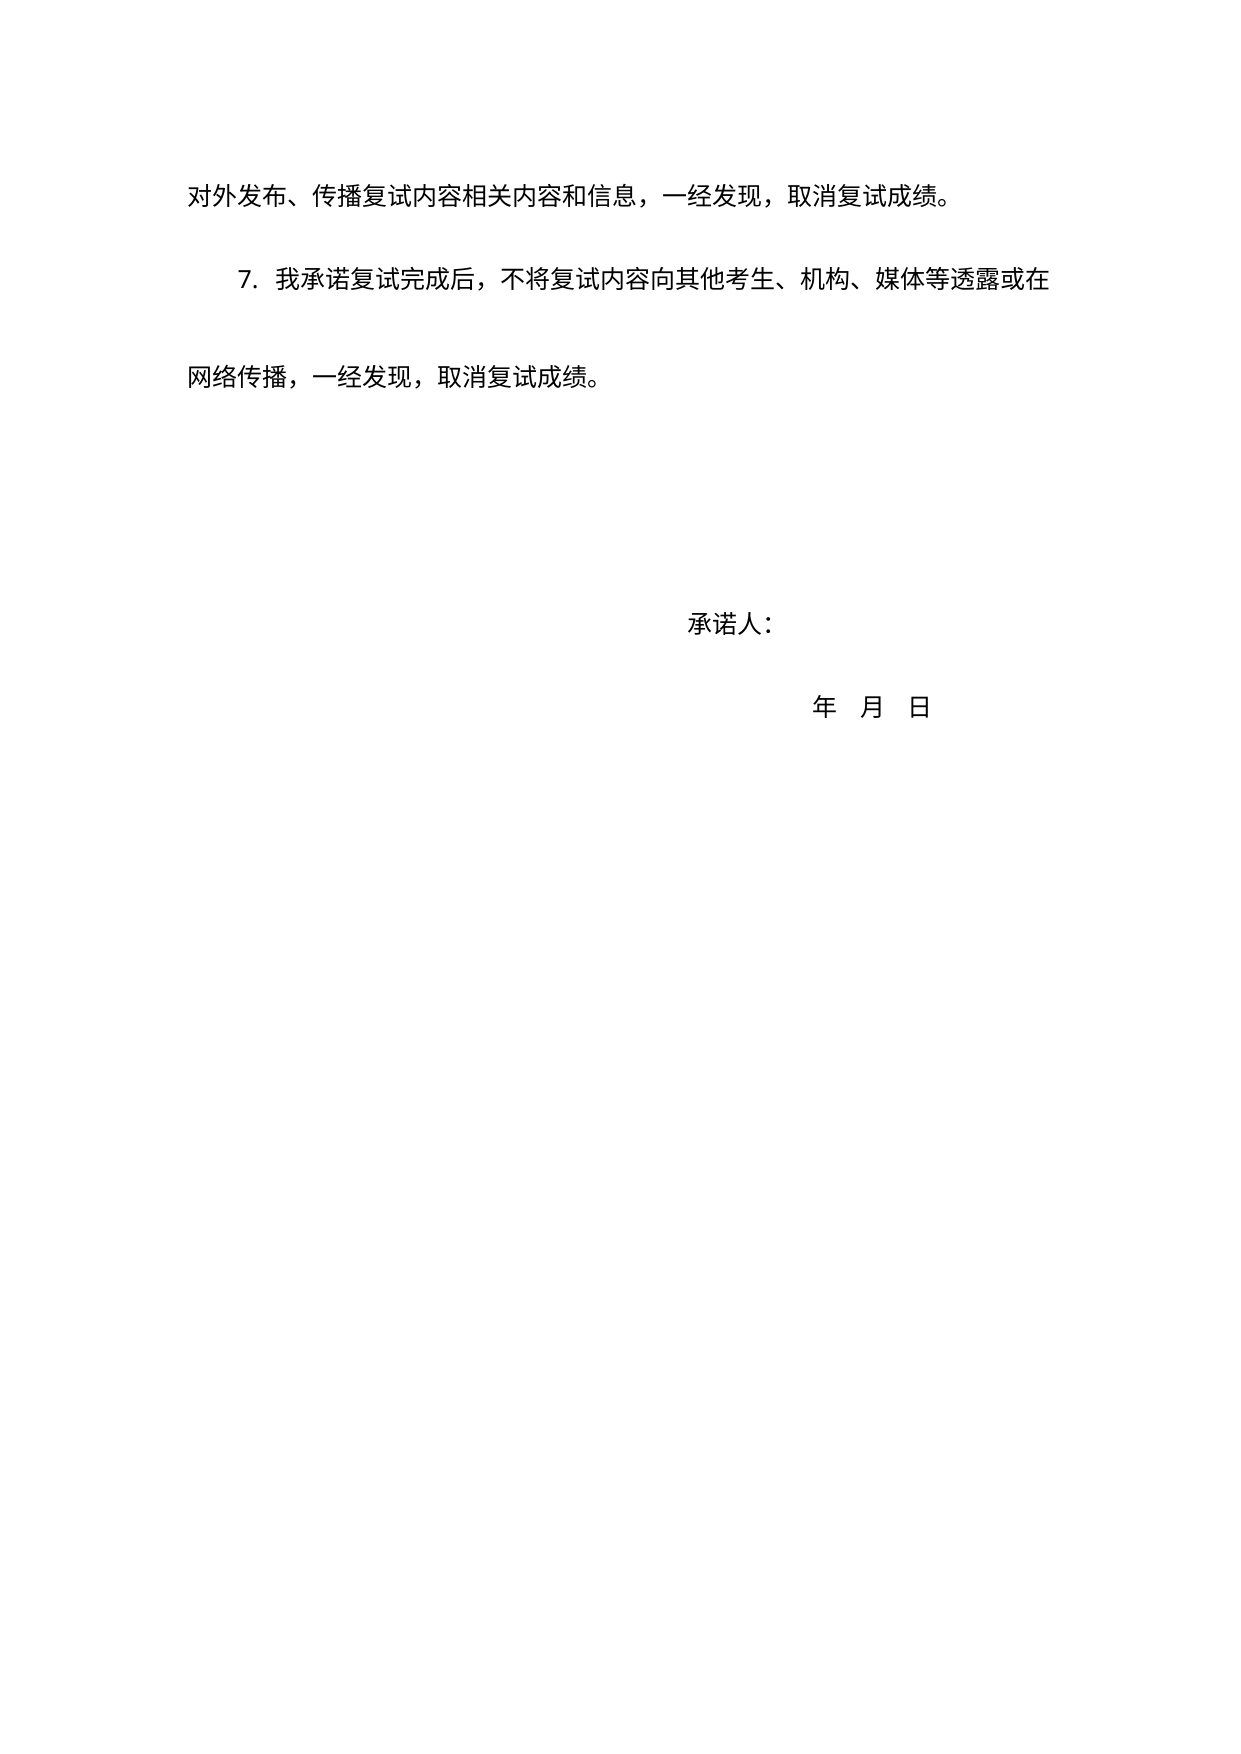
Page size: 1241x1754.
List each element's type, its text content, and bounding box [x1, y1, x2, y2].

text 承诺人： [187, 590, 1053, 655]
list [187, 162, 1053, 227]
text 年 月 日 [187, 673, 1053, 738]
list 我承诺复试完成后，不将复试内容向其他考生、机构、媒体等透露或在网络传播，一经发现，取消复试成绩。 [187, 245, 1053, 408]
